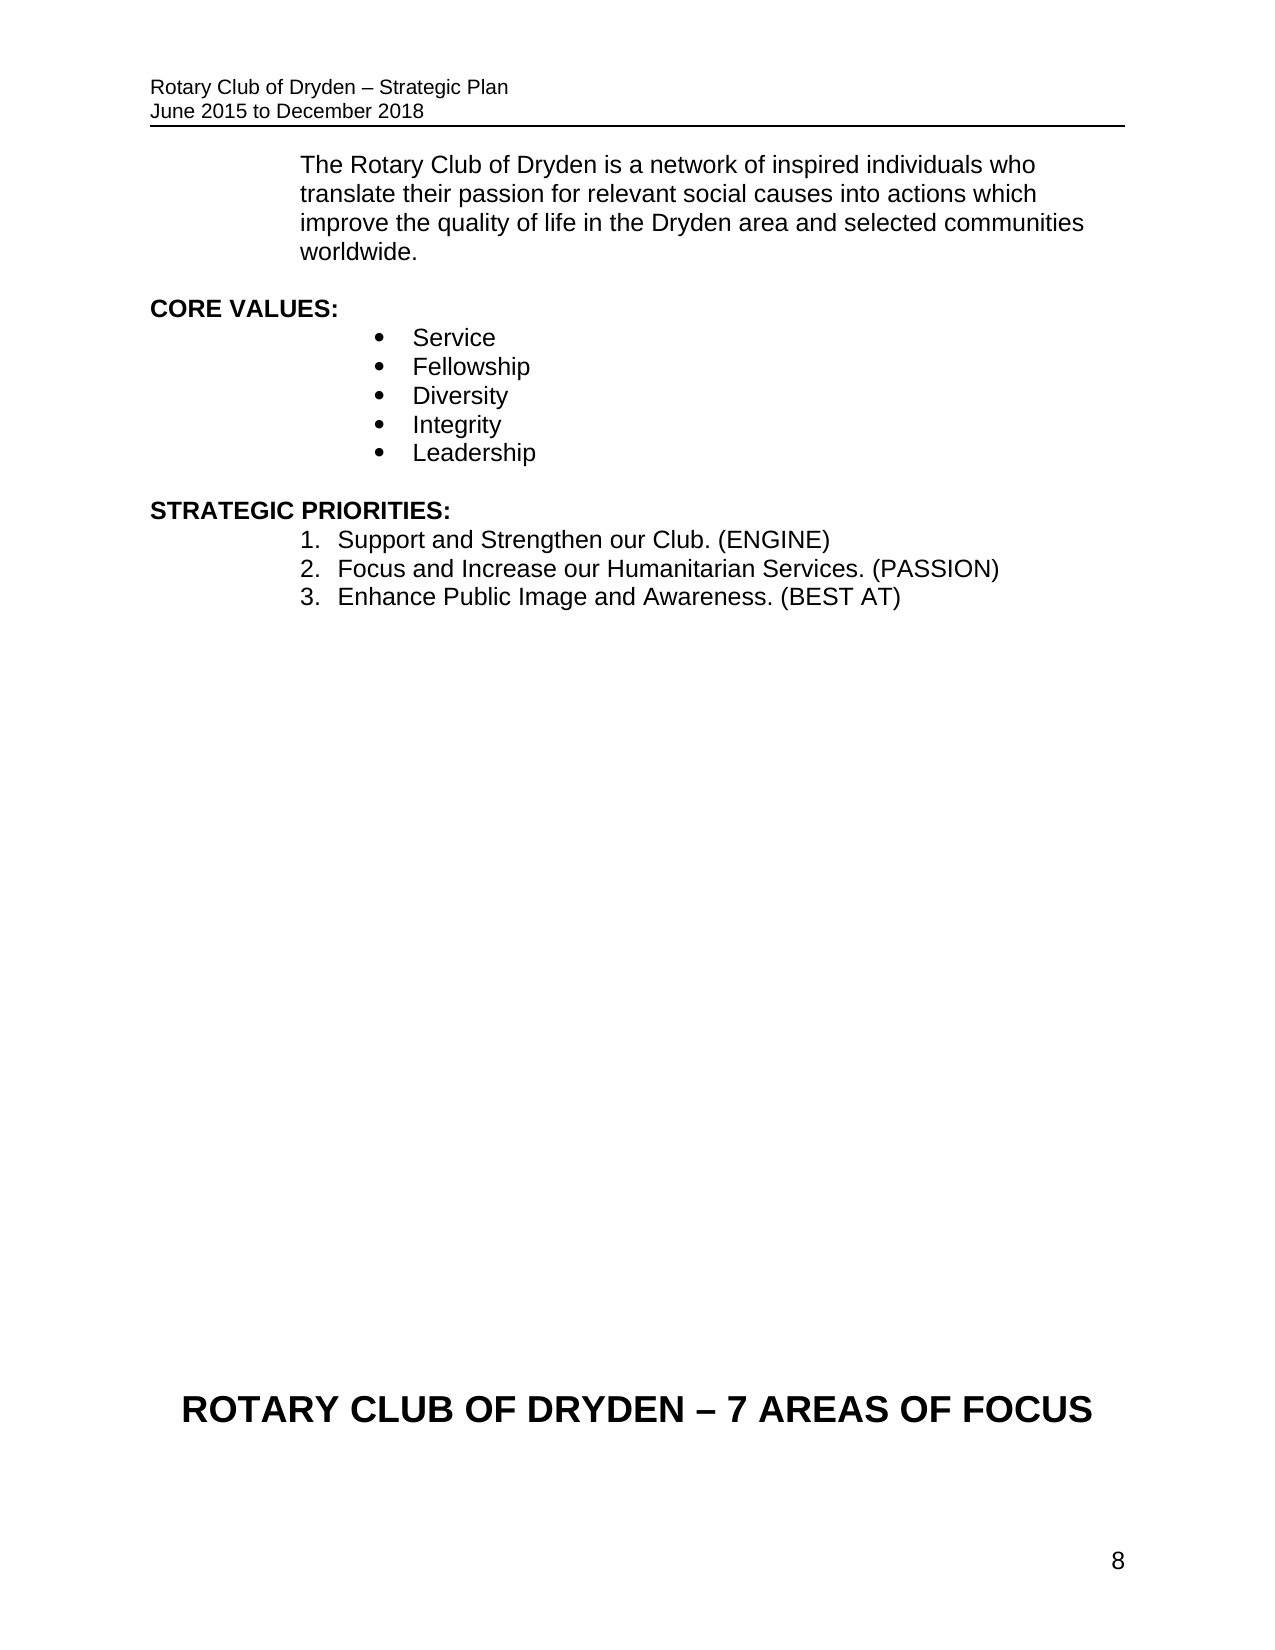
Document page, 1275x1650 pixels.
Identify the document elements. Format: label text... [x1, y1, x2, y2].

text STRATEGIC PRIORITIES: [150, 496, 1125, 525]
list Support and Strengthen our Club. (ENGINE) [300, 525, 1125, 553]
list Focus and Increase our Humanitarian Services. (PASSION) [300, 553, 1125, 582]
list Integrity [375, 409, 1125, 438]
list Diversity [375, 381, 1125, 409]
list Fellowship [375, 352, 1125, 381]
list Leadership [375, 438, 1125, 467]
list Service [375, 323, 1125, 352]
text ROTARY CLUB OF DRYDEN – 7 AREAS OF FOCUS [150, 1387, 1125, 1430]
text The Rotary Club of Dryden is a network of inspired individuals who translate their passion for relevant social causes into actions which improve the quality of life in the Dryden area and selected communities worldwide. [300, 151, 1125, 266]
text CORE VALUES: [150, 294, 1125, 323]
list Enhance Public Image and Awareness. (BEST AT) [300, 582, 1125, 611]
